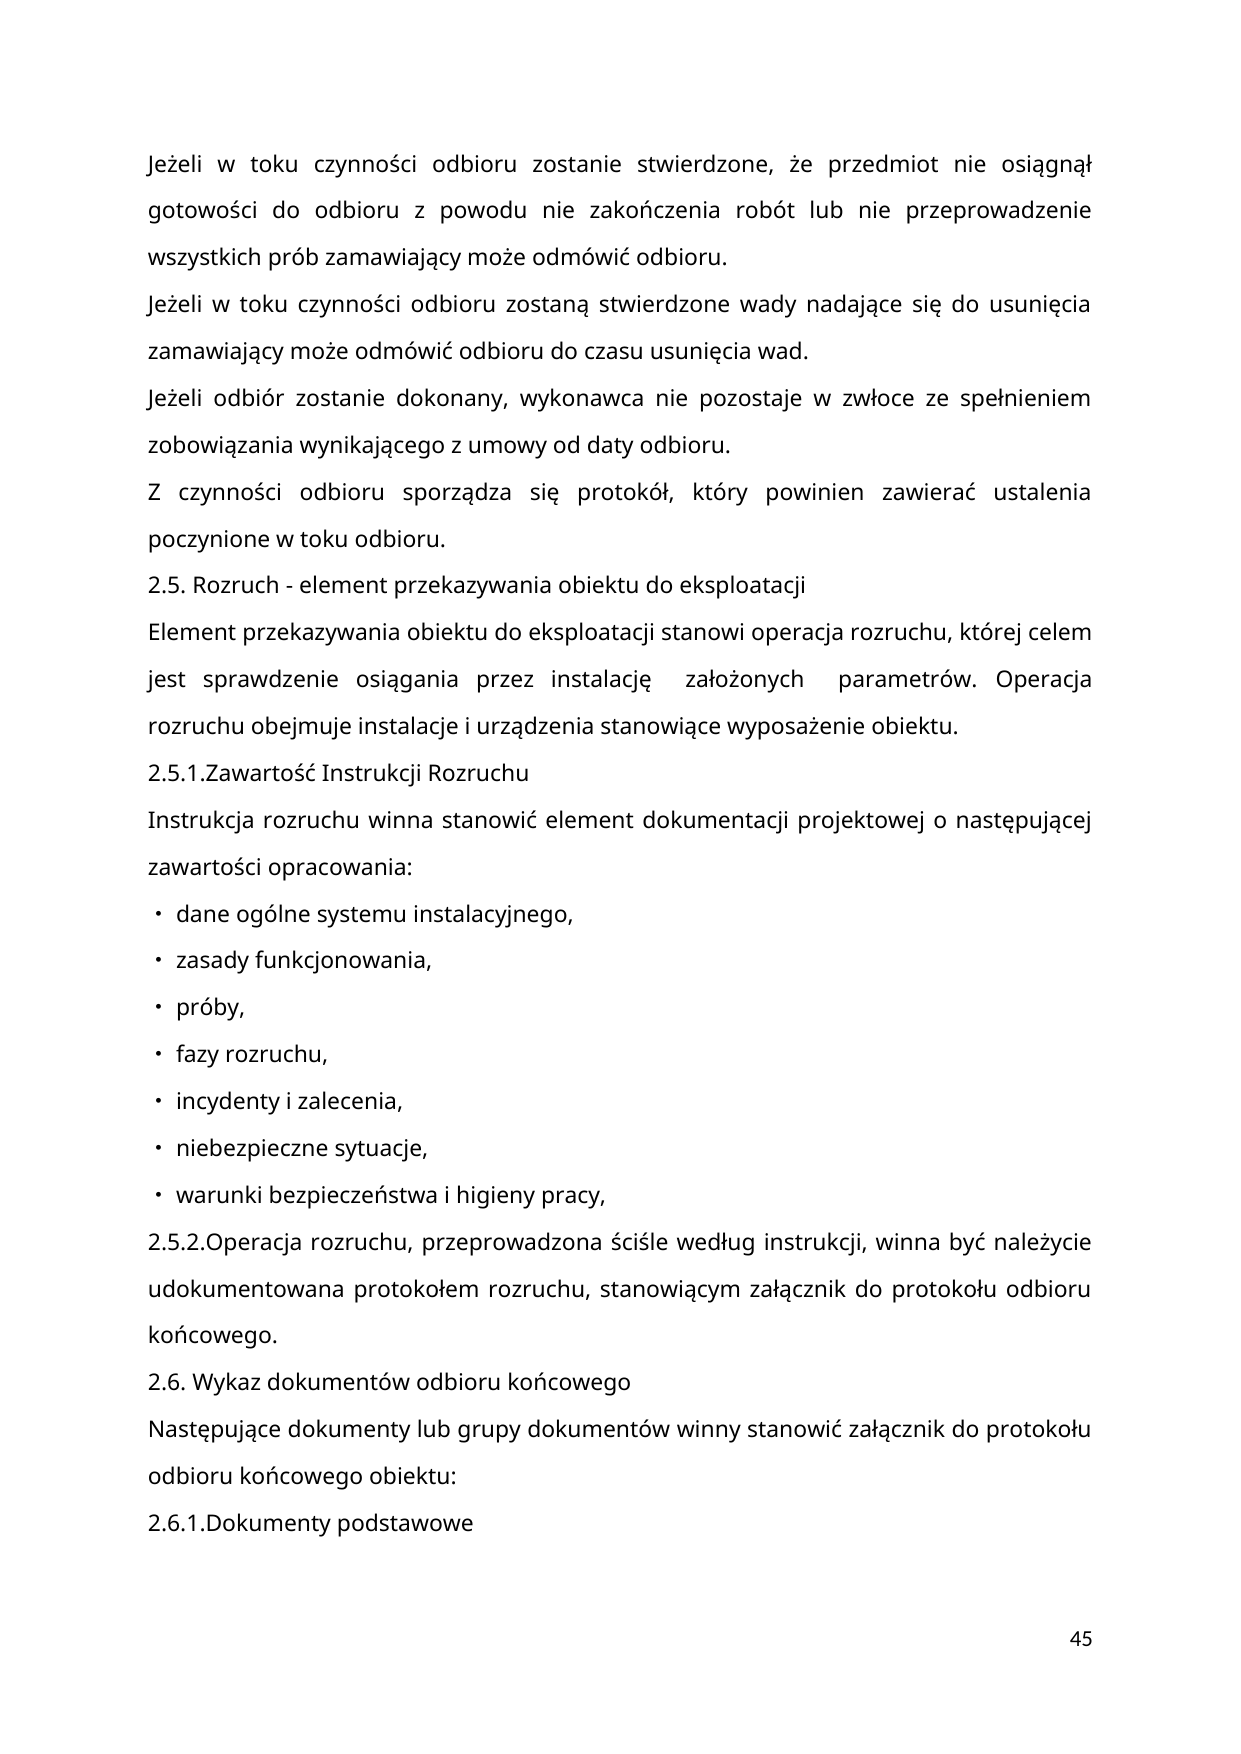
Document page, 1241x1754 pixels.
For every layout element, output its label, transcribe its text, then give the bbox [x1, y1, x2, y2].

text 2.6.1.Dokumenty podstawowe [148, 1507, 1093, 1538]
text ・ warunki bezpieczeństwa i higieny pracy, [148, 1179, 1093, 1210]
text 2.5.2.Operacja rozruchu, przeprowadzona ściśle według instrukcji, winna być należycie udokumentowana protokołem rozruchu, stanowiącym załącznik do protokołu odbioru końcowego. [148, 1226, 1093, 1351]
text ・ próby, [148, 991, 1093, 1023]
text ・ zasady funkcjonowania, [148, 944, 1093, 976]
text ・ dane ogólne systemu instalacyjnego, [148, 898, 1093, 929]
text 2.5.1.Zawartość Instrukcji Rozruchu [148, 757, 1093, 788]
text ・ fazy rozruchu, [148, 1038, 1093, 1069]
text 2.5. Rozruch - element przekazywania obiektu do eksploatacji [148, 569, 1093, 601]
text Następujące dokumenty lub grupy dokumentów winny stanowić załącznik do protokołu odbioru końcowego obiektu: [148, 1413, 1093, 1491]
text ・ niebezpieczne sytuacje, [148, 1132, 1093, 1163]
text Jeżeli odbiór zostanie dokonany, wykonawca nie pozostaje w zwłoce ze spełnieniem zobowiązania wynikającego z umowy od daty odbioru. [148, 382, 1093, 460]
text ・ incydenty i zalecenia, [148, 1085, 1093, 1116]
text Element przekazywania obiektu do eksploatacji stanowi operacja rozruchu, której celem jest sprawdzenie osiągania przez instalację założonych parametrów. Operacja rozruchu obejmuje instalacje i urządzenia stanowiące wyposażenie obiektu. [148, 616, 1093, 741]
text 2.6. Wykaz dokumentów odbioru końcowego [148, 1366, 1093, 1398]
text Jeżeli w toku czynności odbioru zostanie stwierdzone, że przedmiot nie osiągnął gotowości do odbioru z powodu nie zakończenia robót lub nie przeprowadzenie wszystkich prób zamawiający może odmówić odbioru. [148, 148, 1093, 273]
text Jeżeli w toku czynności odbioru zostaną stwierdzone wady nadające się do usunięcia zamawiający może odmówić odbioru do czasu usunięcia wad. [148, 288, 1093, 366]
text Instrukcja rozruchu winna stanowić element dokumentacji projektowej o następującej zawartości opracowania: [148, 804, 1093, 882]
text Z czynności odbioru sporządza się protokół, który powinien zawierać ustalenia poczynione w toku odbioru. [148, 476, 1093, 554]
